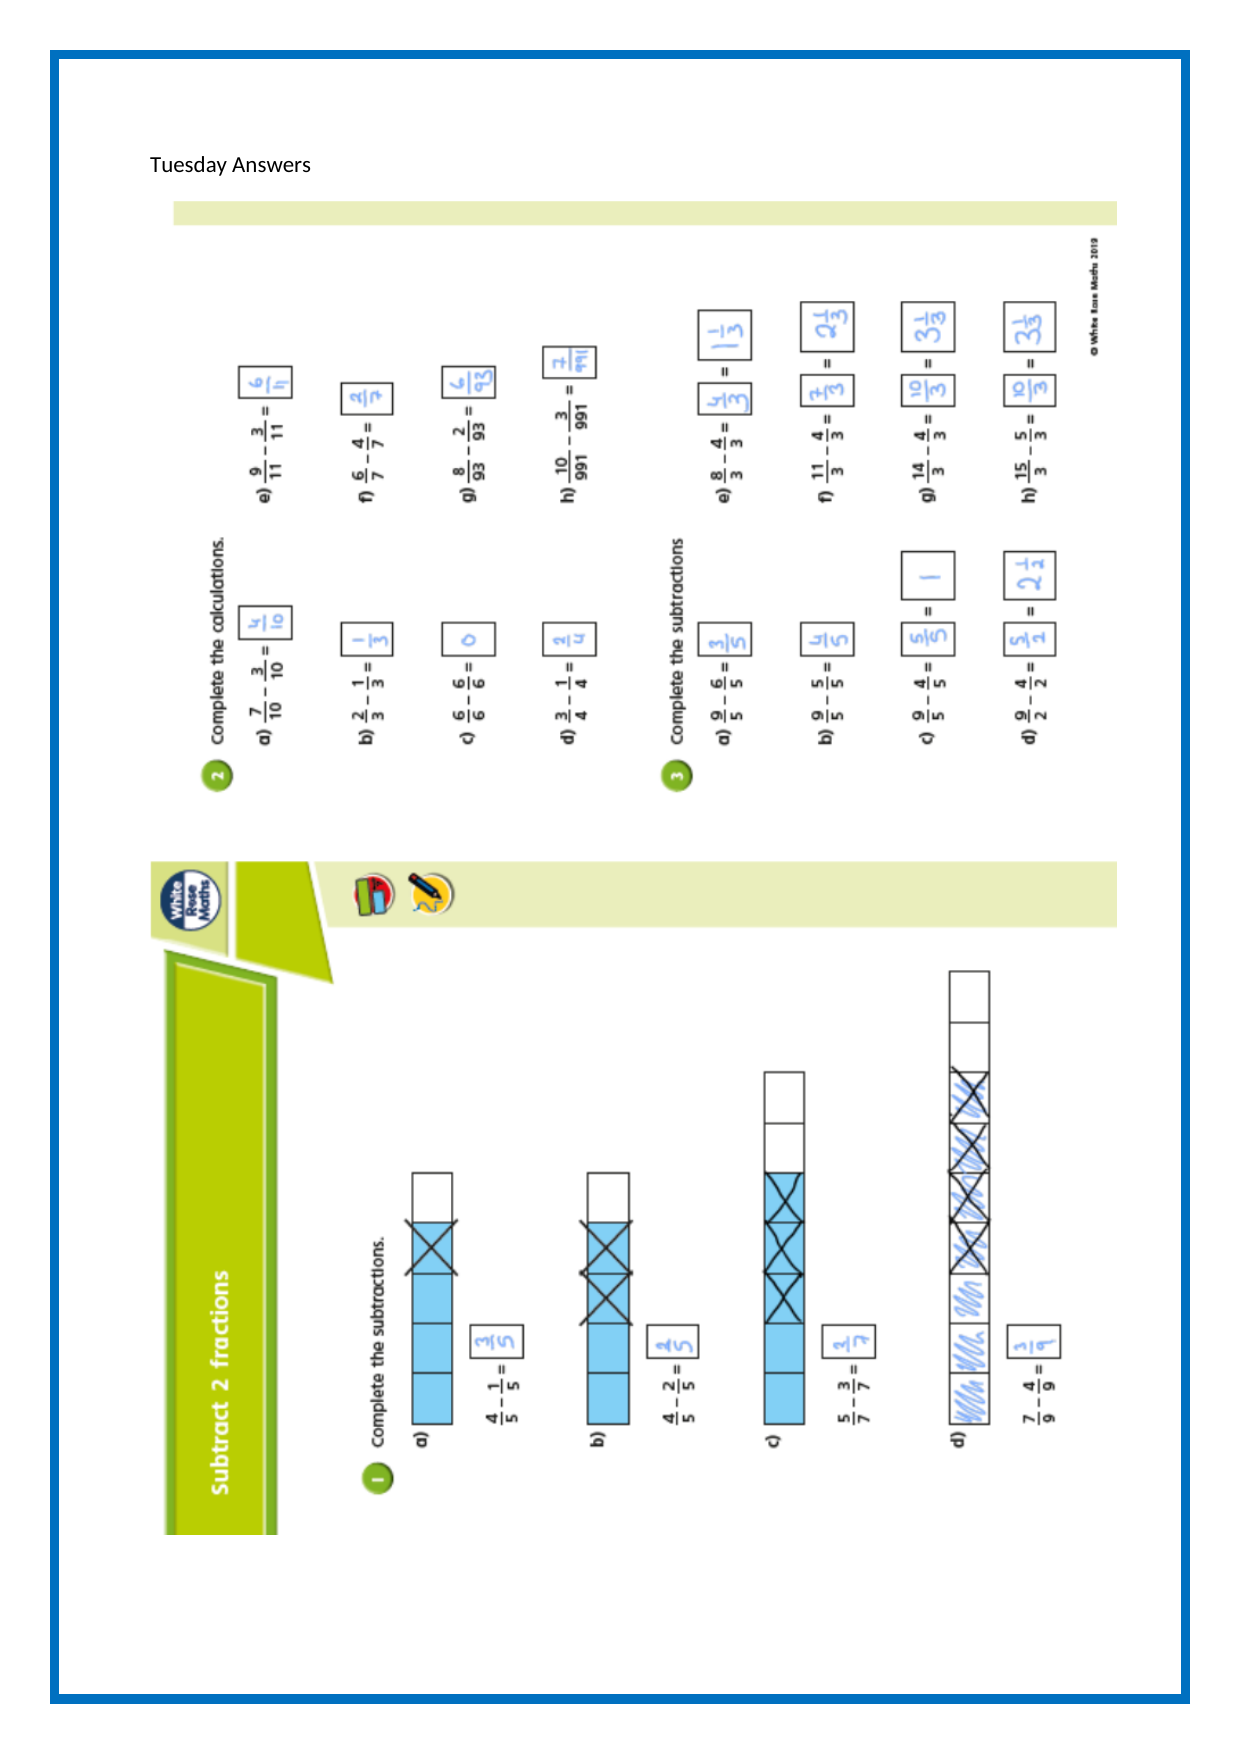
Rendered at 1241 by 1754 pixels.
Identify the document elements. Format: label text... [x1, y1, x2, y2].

text Tuesday Answers [150, 150, 1090, 178]
picture [152, 202, 1117, 1535]
